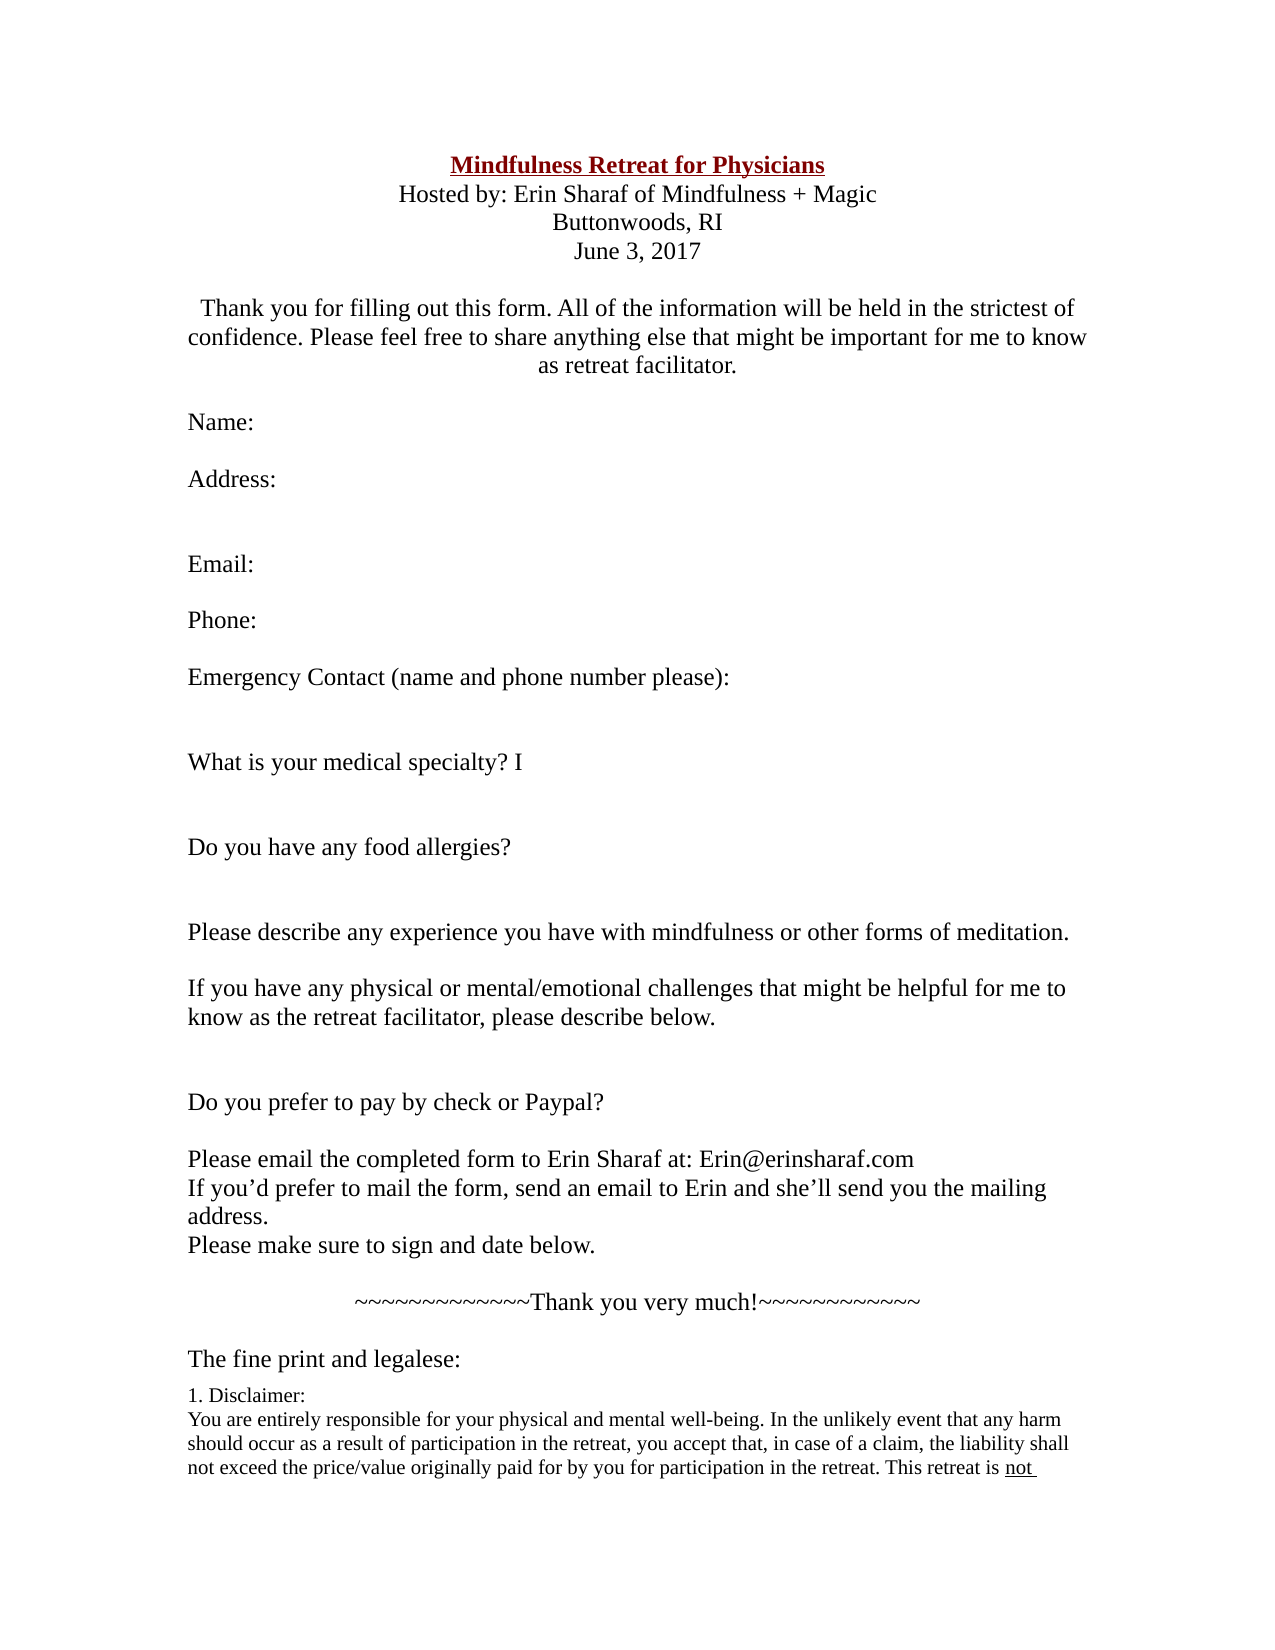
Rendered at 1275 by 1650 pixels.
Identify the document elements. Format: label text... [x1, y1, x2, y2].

text The fine print and legalese: [187, 1357, 1087, 1386]
text Do you prefer to pay by check or Paypal? [187, 1099, 1087, 1127]
text Hosted by: Erin Sharaf of Mindfulness + Magic Buttonwoods, RI [187, 179, 1087, 236]
text Name: [187, 409, 1087, 437]
text Please email the completed form to Erin Sharaf at: Erin@erinsharaf.com If you’d prefer to mail the form, send an email to Erin and she’ll send you the mailing address. [187, 1156, 1087, 1242]
text Thank you for filling out this form. All of the information will be held in the strictest of confidence. Please feel free to share anything else that might be important for me to know as retreat facilitator. [187, 294, 1087, 380]
text Address: [187, 466, 1087, 495]
text June 3, 2017 [187, 236, 1087, 265]
text Do you have any food allergies? [187, 840, 1087, 869]
text ~~~~~~~~~~~~~Thank you very much!~~~~~~~~~~~~ [187, 1300, 1087, 1329]
text If you have any physical or mental/emotional challenges that might be helpful for me to know as the retreat facilitator, please describe below. [187, 984, 1087, 1041]
text Please make sure to sign and date below. [187, 1242, 1087, 1271]
text What is your medical specialty? I [187, 754, 1087, 782]
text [187, 1397, 1087, 1469]
text Email: [187, 552, 1087, 581]
text Mindfulness Retreat for Physicians [187, 150, 1087, 179]
text Phone: [187, 610, 1087, 639]
text Emergency Contact (name and phone number please): [187, 667, 1087, 696]
text Please describe any experience you have with mindfulness or other forms of meditation. [187, 926, 1087, 955]
